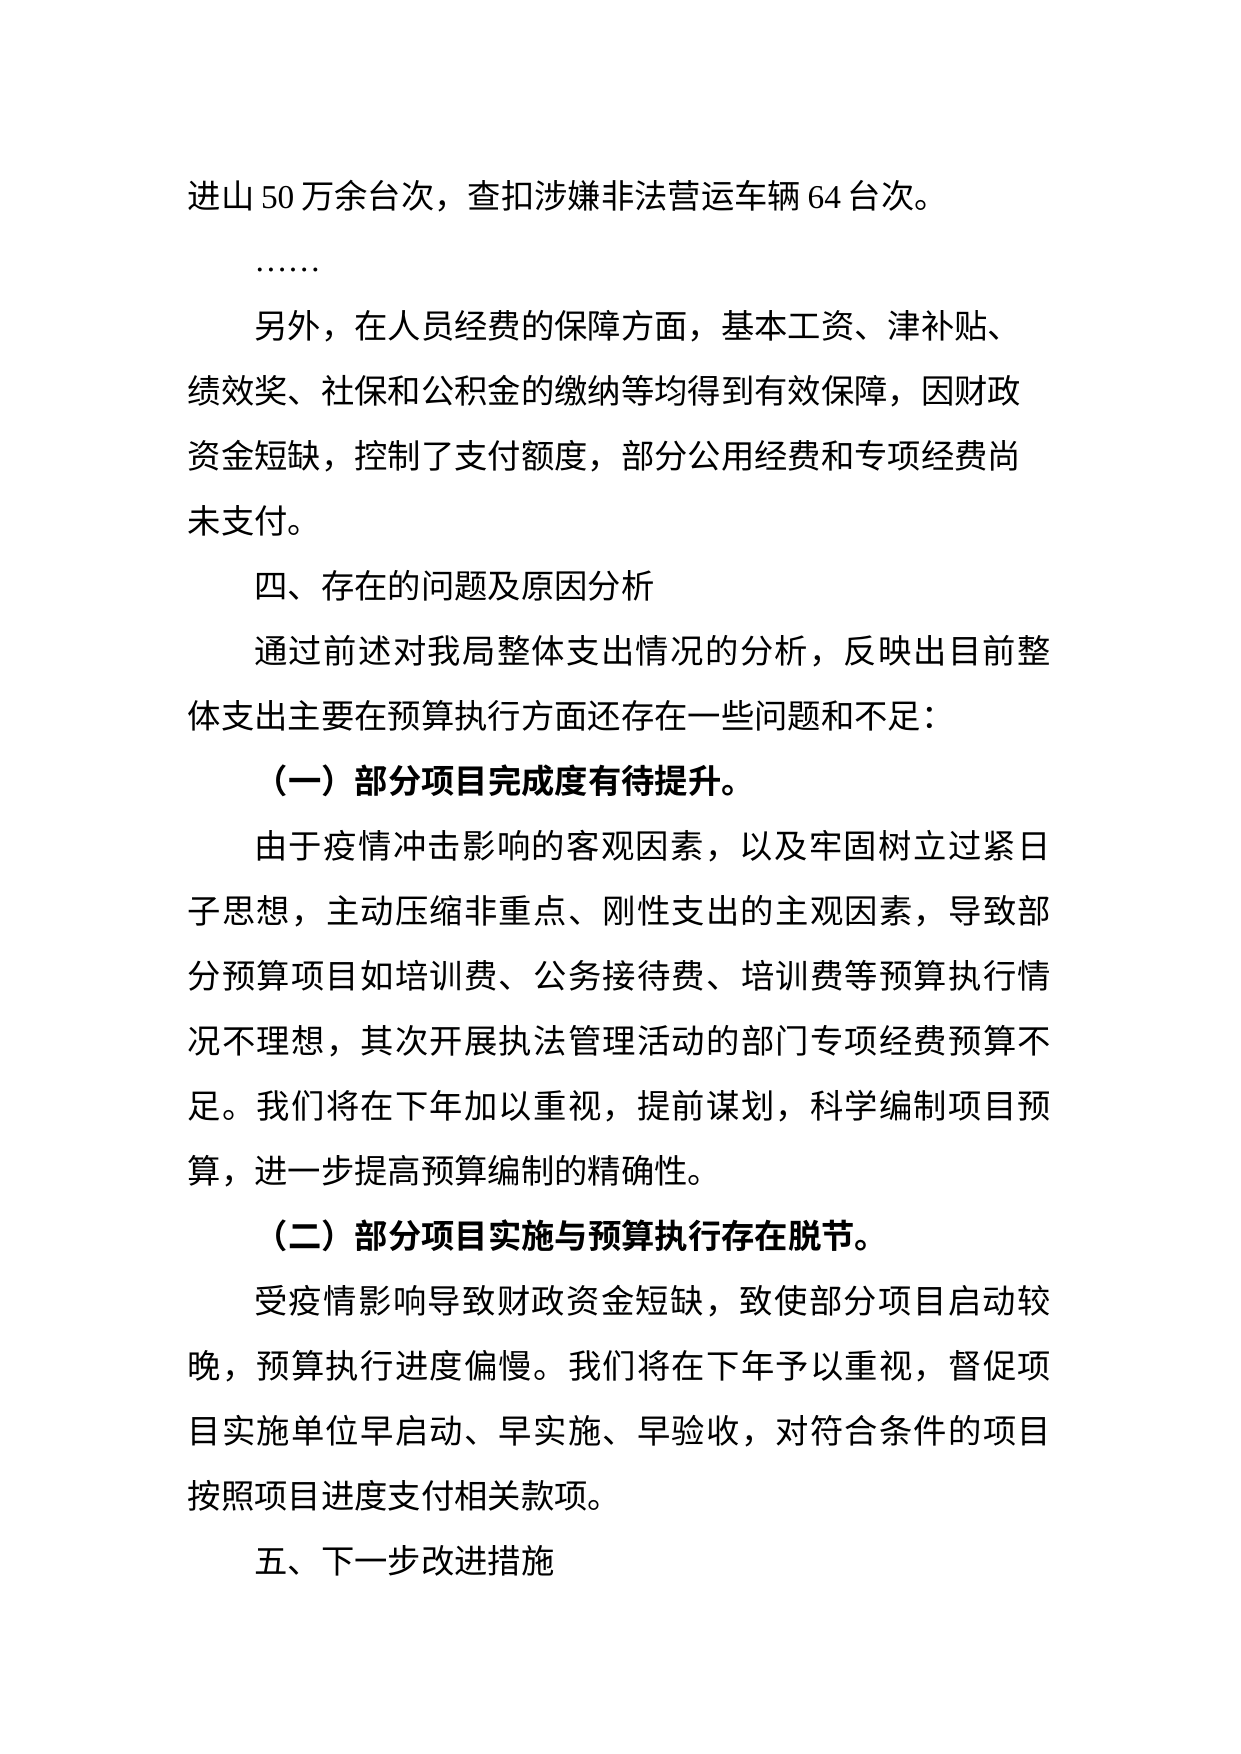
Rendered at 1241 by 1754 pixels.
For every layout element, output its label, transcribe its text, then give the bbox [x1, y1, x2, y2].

text 另外，在人员经费的保障方面，基本工资、津补贴、绩效奖、社保和公积金的缴纳等均得到有效保障，因财政资金短缺，控制了支付额度，部分公用经费和专项经费尚未支付。 [187, 292, 1053, 552]
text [187, 162, 1053, 227]
text （二）部分项目实施与预算执行存在脱节。 [187, 1202, 1053, 1267]
text 通过前述对我局整体支出情况的分析，反映出目前整体支出主要在预算执行方面还存在一些问题和不足： [187, 617, 1053, 747]
text …… [187, 227, 1053, 292]
text 由于疫情冲击影响的客观因素，以及牢固树立过紧日子思想，主动压缩非重点、刚性支出的主观因素，导致部分预算项目如培训费、公务接待费、培训费等预算执行情况不理想，其次开展执法管理活动的部门专项经费预算不足。我们将在下年加以重视，提前谋划，科学编制项目预算，进一步提高预算编制的精确性。 [187, 812, 1053, 1202]
list 下一步改进措施 [187, 1527, 1053, 1592]
text 受疫情影响导致财政资金短缺，致使部分项目启动较晚，预算执行进度偏慢。我们将在下年予以重视，督促项目实施单位早启动、早实施、早验收，对符合条件的项目按照项目进度支付相关款项。 [187, 1267, 1053, 1527]
text （一）部分项目完成度有待提升。 [187, 747, 1053, 812]
text 四、存在的问题及原因分析 [187, 552, 1053, 617]
